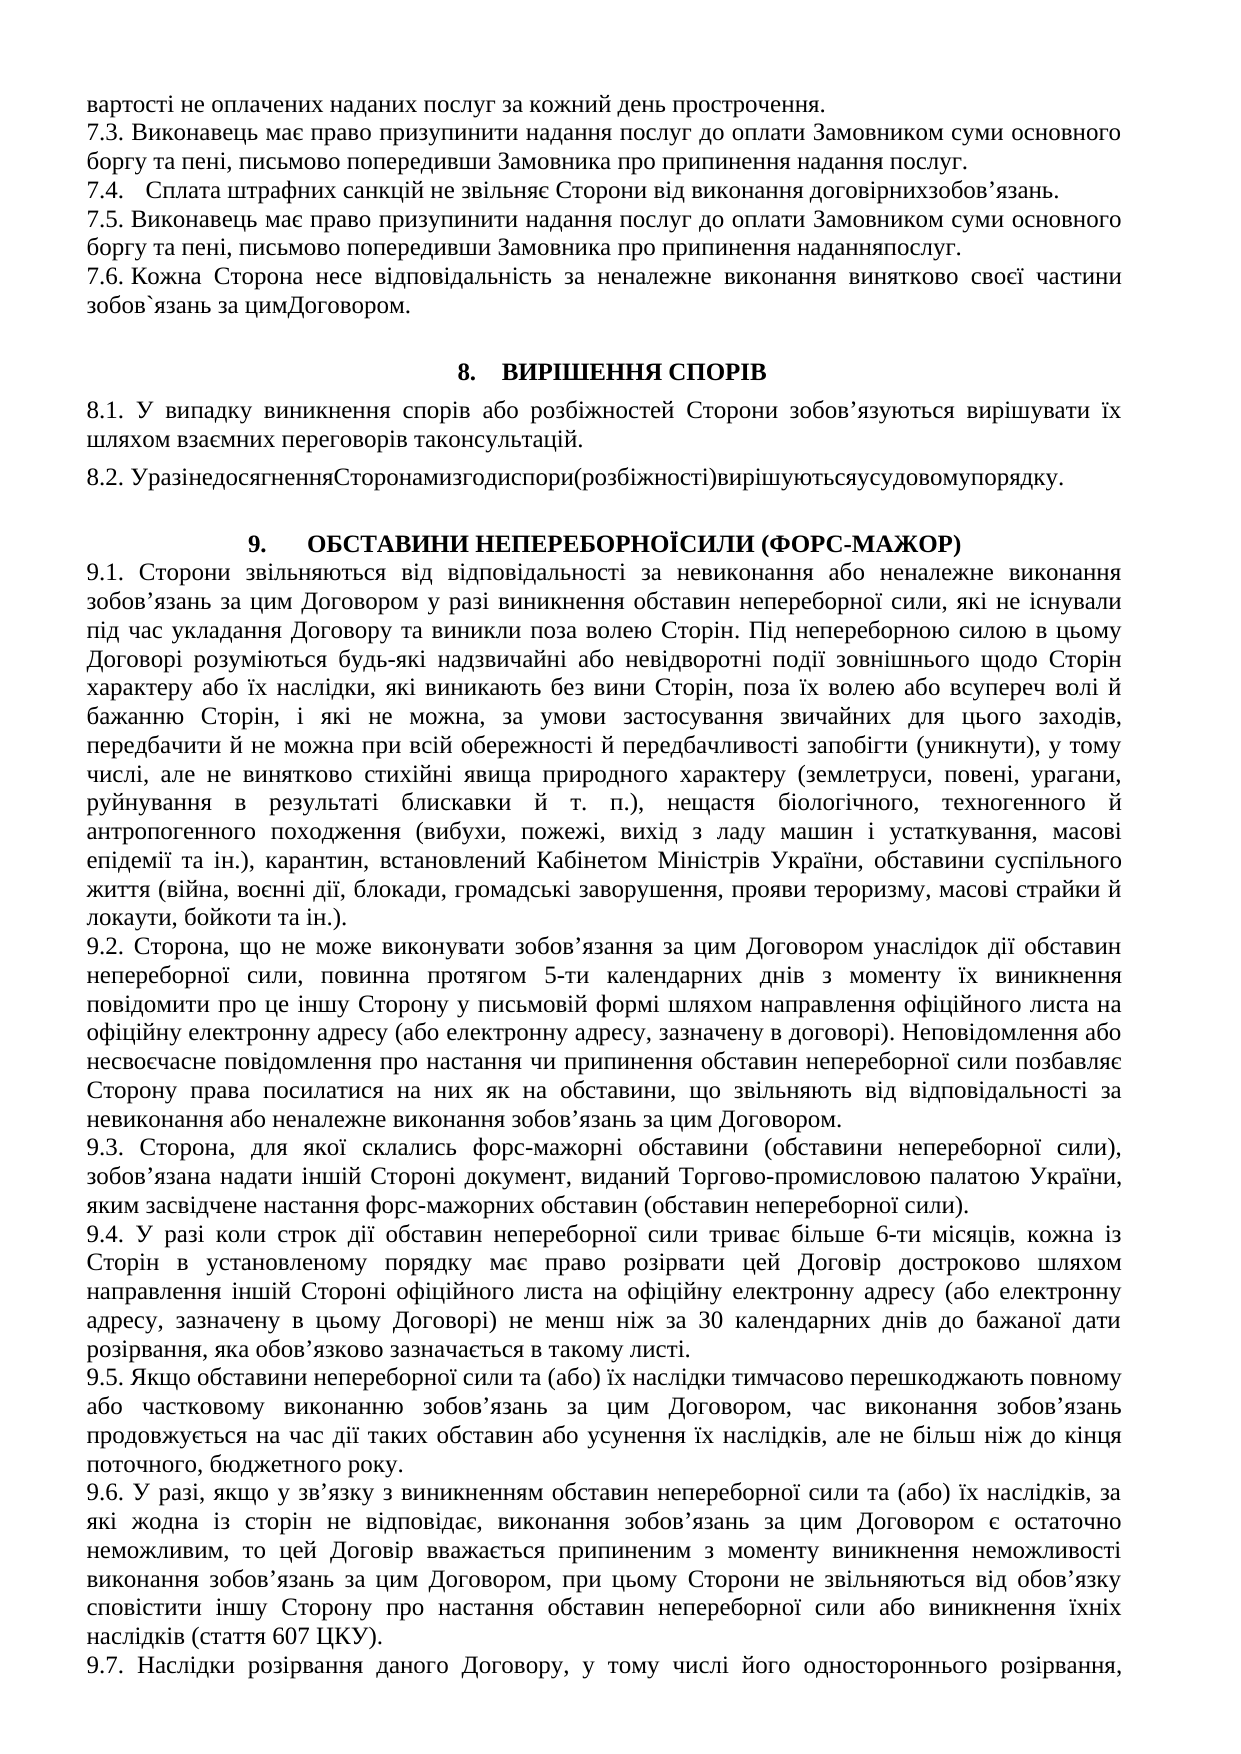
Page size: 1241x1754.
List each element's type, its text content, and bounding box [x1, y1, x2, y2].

text 9.5. Якщо обставини непереборної сили та (або) їх наслідки тимчасово перешкоджають повному або частковому виконанню зобов’язань за цим Договором, час виконання зобов’язань продовжується на час дії таких обставин або усунення їх наслідків, але не більш ніж до кінця поточного, бюджетного року. [86, 1362, 1123, 1477]
text 8.2. УразінедосягненняСторонамизгодиспори(розбіжності)вирішуютьсяусудовомупорядку. [86, 462, 1123, 491]
text 9.3. Сторона, для якої склались форс-мажорні обставини (обставини непереборної сили), зобов’язана надати іншій Стороні документ, виданий Торгово-промисловою палатою України, яким засвідчене настання форс-мажорних обставин (обставин непереборної сили). [86, 1132, 1123, 1219]
list Сплата штрафних санкцій не звільняє Сторони від виконання договірнихзобов’язань. [86, 175, 1123, 204]
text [86, 1650, 1123, 1679]
text 8.1. У випадку виникнення спорів або розбіжностей Сторони зобов’язуються вирішувати їх шляхом взаємних переговорів таконсультацій. [86, 395, 1123, 452]
text 9.4. У разі коли строк дії обставин непереборної сили триває більше 6-ти місяців, кожна із Сторін в установленому порядку має право розірвати цей Договір достроково шляхом направлення іншій Стороні офіційного листа на офіційну електронну адресу (або електронну адресу, зазначену в цьому Договорі) не менш ніж за 30 календарних днів до бажаної дати розірвання, яка обов’язково зазначається в такому листі. [86, 1219, 1123, 1362]
text 9.6. У разі, якщо у зв’язку з виникненням обставин непереборної сили та (або) їх наслідків, за які жодна із сторін не відповідає, виконання зобов’язань за цим Договором є остаточно неможливим, то цей Договір вважається припиненим з моменту виникнення неможливості виконання зобов’язань за цим Договором, при цьому Сторони не звільняються від обов’язку сповістити іншу Сторону про настання обставин непереборної сили або виникнення їхніх наслідків (стаття 607 ЦКУ). [86, 1477, 1123, 1650]
list ВИРІШЕННЯ СПОРІВ [86, 357, 1123, 386]
list Виконавець має право призупинити надання послуг до оплати Замовником суми основного боргу та пені, письмово попередивши Замовника про припинення наданняпослуг. [86, 204, 1123, 261]
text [86, 89, 1123, 117]
list ОБСТАВИНИ НЕПЕРЕБОРНОЇСИЛИ (ФОРС-МАЖОР) [86, 529, 1123, 557]
list Кожна Сторона несе відповідальність за неналежне виконання винятково своєї частини зобов`язань за цимДоговором. [86, 261, 1123, 319]
text 9.2. Сторона, що не може виконувати зобов’язання за цим Договором унаслідок дії обставин непереборної сили, повинна протягом 5-ти календарних днів з моменту їх виникнення повідомити про це іншу Сторону у письмовій формі шляхом направлення офіційного листа на офіційну електронну адресу (або електронну адресу, зазначену в договорі). Неповідомлення або несвоєчасне повідомлення про настання чи припинення обставин непереборної сили позбавляє Сторону права посилатися на них як на обставини, що звільняють від відповідальності за невиконання або неналежне виконання зобов’язань за цим Договором. [86, 931, 1123, 1132]
text 7.3. Виконавець має право призупинити надання послуг до оплати Замовником суми основного боргу та пені, письмово попередивши Замовника про припинення надання послуг. [86, 117, 1123, 175]
text 9.1. Сторони звільняються від відповідальності за невиконання або неналежне виконання зобов’язань за цим Договором у разі виникнення обставин непереборної сили, які не існували під час укладання Договору та виникли поза волею Сторін. Під непереборною силою в цьому Договорі розуміються будь-які надзвичайні або невідворотні події зовнішнього щодо Сторін характеру або їх наслідки, які виникають без вини Сторін, поза їх волею або всупереч волі й бажанню Сторін, і які не можна, за умови застосування звичайних для цього заходів, передбачити й не можна при всій обережності й передбачливості запобігти (уникнути), у тому числі, але не винятково стихійні явища природного характеру (землетруси, повені, урагани, руйнування в результаті блискавки й т. п.), нещастя біологічного, техногенного й антропогенного походження (вибухи, пожежі, вихід з ладу машин і устаткування, масові епідемії та ін.), карантин, встановлений Кабінетом Міністрів України, обставини суспільного життя (війна, воєнні дії, блокади, громадські заворушення, прояви тероризму, масові страйки й локаути, бойкоти та ін.). [86, 557, 1123, 931]
